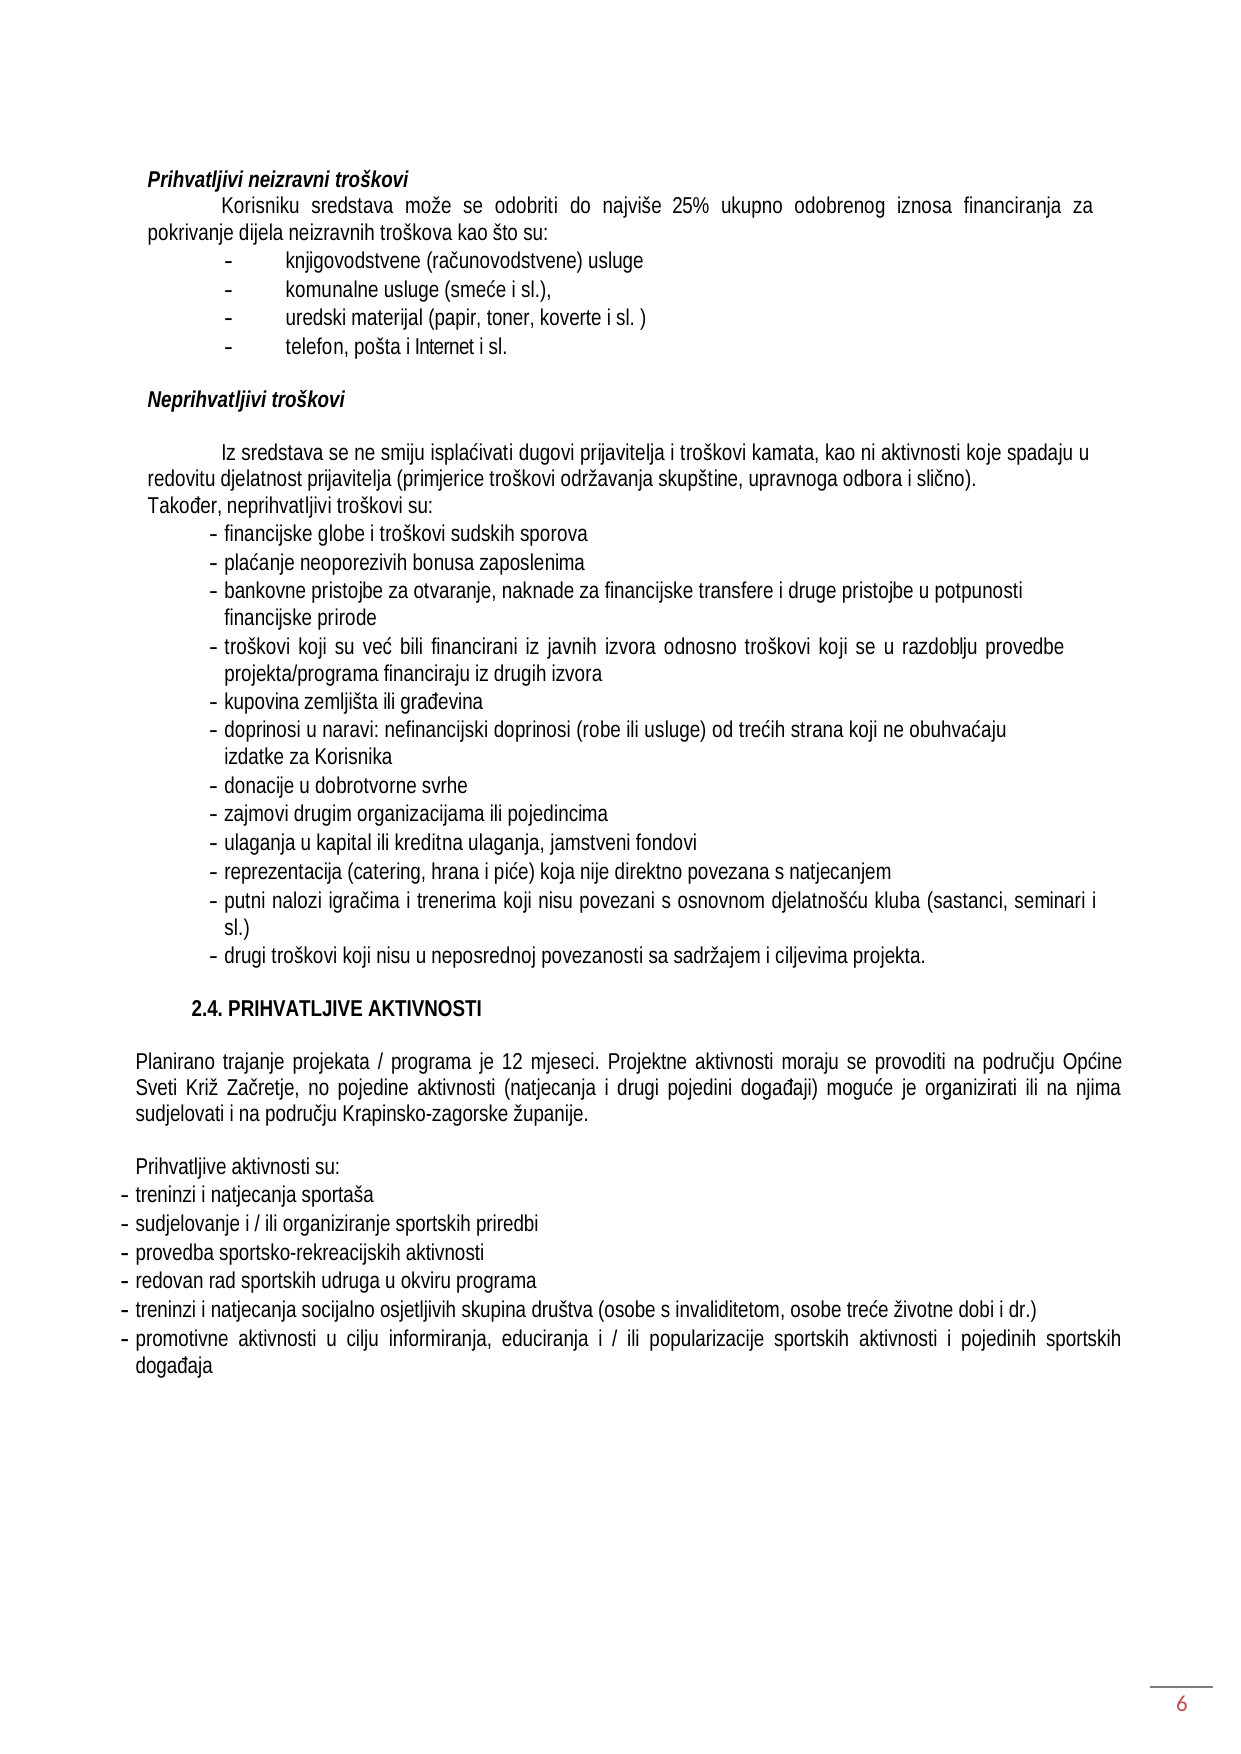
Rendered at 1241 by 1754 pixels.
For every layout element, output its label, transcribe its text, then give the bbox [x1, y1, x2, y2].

list komunalne usluge (smeće i sl.), [224, 274, 1123, 302]
list ulaganja u kapital ili kreditna ulaganja, jamstveni fondovi [209, 827, 1123, 856]
list promotivne aktivnosti u cilju informiranja, educiranja i / ili popularizacije sportskih aktivnosti i pojedinih sportskih događaja [120, 1323, 1123, 1378]
text Također, neprihvatljivi troškovi su: [147, 492, 1123, 518]
text Korisniku sredstava može se odobriti do najviše 25% ukupno odobrenog iznosa financiranja za pokrivanje dijela neizravnih troškova kao što su: [147, 192, 1094, 245]
text Iz sredstava se ne smiju isplaćivati dugovi prijavitelja i troškovi kamata, kao ni aktivnosti koje spadaju u redovitu djelatnost prijavitelja (primjerice troškovi održavanja skupštine, upravnoga odbora i slično). [147, 439, 1090, 492]
list provedba sportsko-rekreacijskih aktivnosti [120, 1237, 1123, 1266]
text Planirano trajanje projekata / programa je 12 mjeseci. Projektne aktivnosti moraju se provoditi na području Općine Sveti Križ Začretje, no pojedine aktivnosti (natjecanja i drugi pojedini događaji) moguće je organizirati ili na njima sudjelovati i na području Krapinsko-zagorske županije. [135, 1048, 1123, 1127]
list drugi troškovi koji nisu u neposrednoj povezanosti sa sadržajem i ciljevima projekta. [209, 940, 1123, 968]
list plaćanje neoporezivih bonusa zaposlenima [209, 547, 1123, 576]
list reprezentacija (catering, hrana i piće) koja nije direktno povezana s natjecanjem [209, 856, 1123, 885]
list telefon, pošta i Internet i sl. [224, 331, 1123, 360]
list knjigovodstvene (računovodstvene) usluge [224, 245, 1123, 274]
list zajmovi drugim organizacijama ili pojedincima [209, 798, 1123, 827]
list treninzi i natjecanja socijalno osjetljivih skupina društva (osobe s invaliditetom, osobe treće životne dobi i dr.) [120, 1294, 1123, 1323]
list financijske globe i troškovi sudskih sporova [209, 518, 1059, 547]
list kupovina zemljišta ili građevina [209, 686, 1123, 714]
list sudjelovanje i / ili organiziranje sportskih priredbi [120, 1208, 1123, 1237]
list troškovi koji su već bili financirani iz javnih izvora odnosno troškovi koji se u razdoblju provedbe projekta/programa financiraju iz drugih izvora [209, 631, 1064, 686]
list bankovne pristojbe za otvaranje, naknade za financijske transfere i druge pristojbe u potpunosti financijske prirode [209, 576, 1022, 631]
list donacije u dobrotvorne svrhe [209, 770, 1123, 798]
subtitle Prihvatljivi neizravni troškovi [147, 166, 1123, 192]
list treninzi i natjecanja sportaša [120, 1179, 1123, 1208]
list uredski materijal (papir, toner, koverte i sl. ) [224, 302, 1123, 331]
list redovan rad sportskih udruga u okviru programa [120, 1266, 1123, 1294]
subtitle 2.4. PRIHVATLJIVE AKTIVNOSTI [191, 995, 1123, 1021]
subtitle Neprihvatljivi troškovi [147, 386, 1123, 413]
list putni nalozi igračima i trenerima koji nisu povezani s osnovnom djelatnošću kluba (sastanci, seminari i sl.) [209, 885, 1097, 940]
list doprinosi u naravi: nefinancijski doprinosi (robe ili usluge) od trećih strana koji ne obuhvaćaju izdatke za Korisnika [209, 714, 1007, 770]
text Prihvatljive aktivnosti su: [135, 1153, 1123, 1179]
